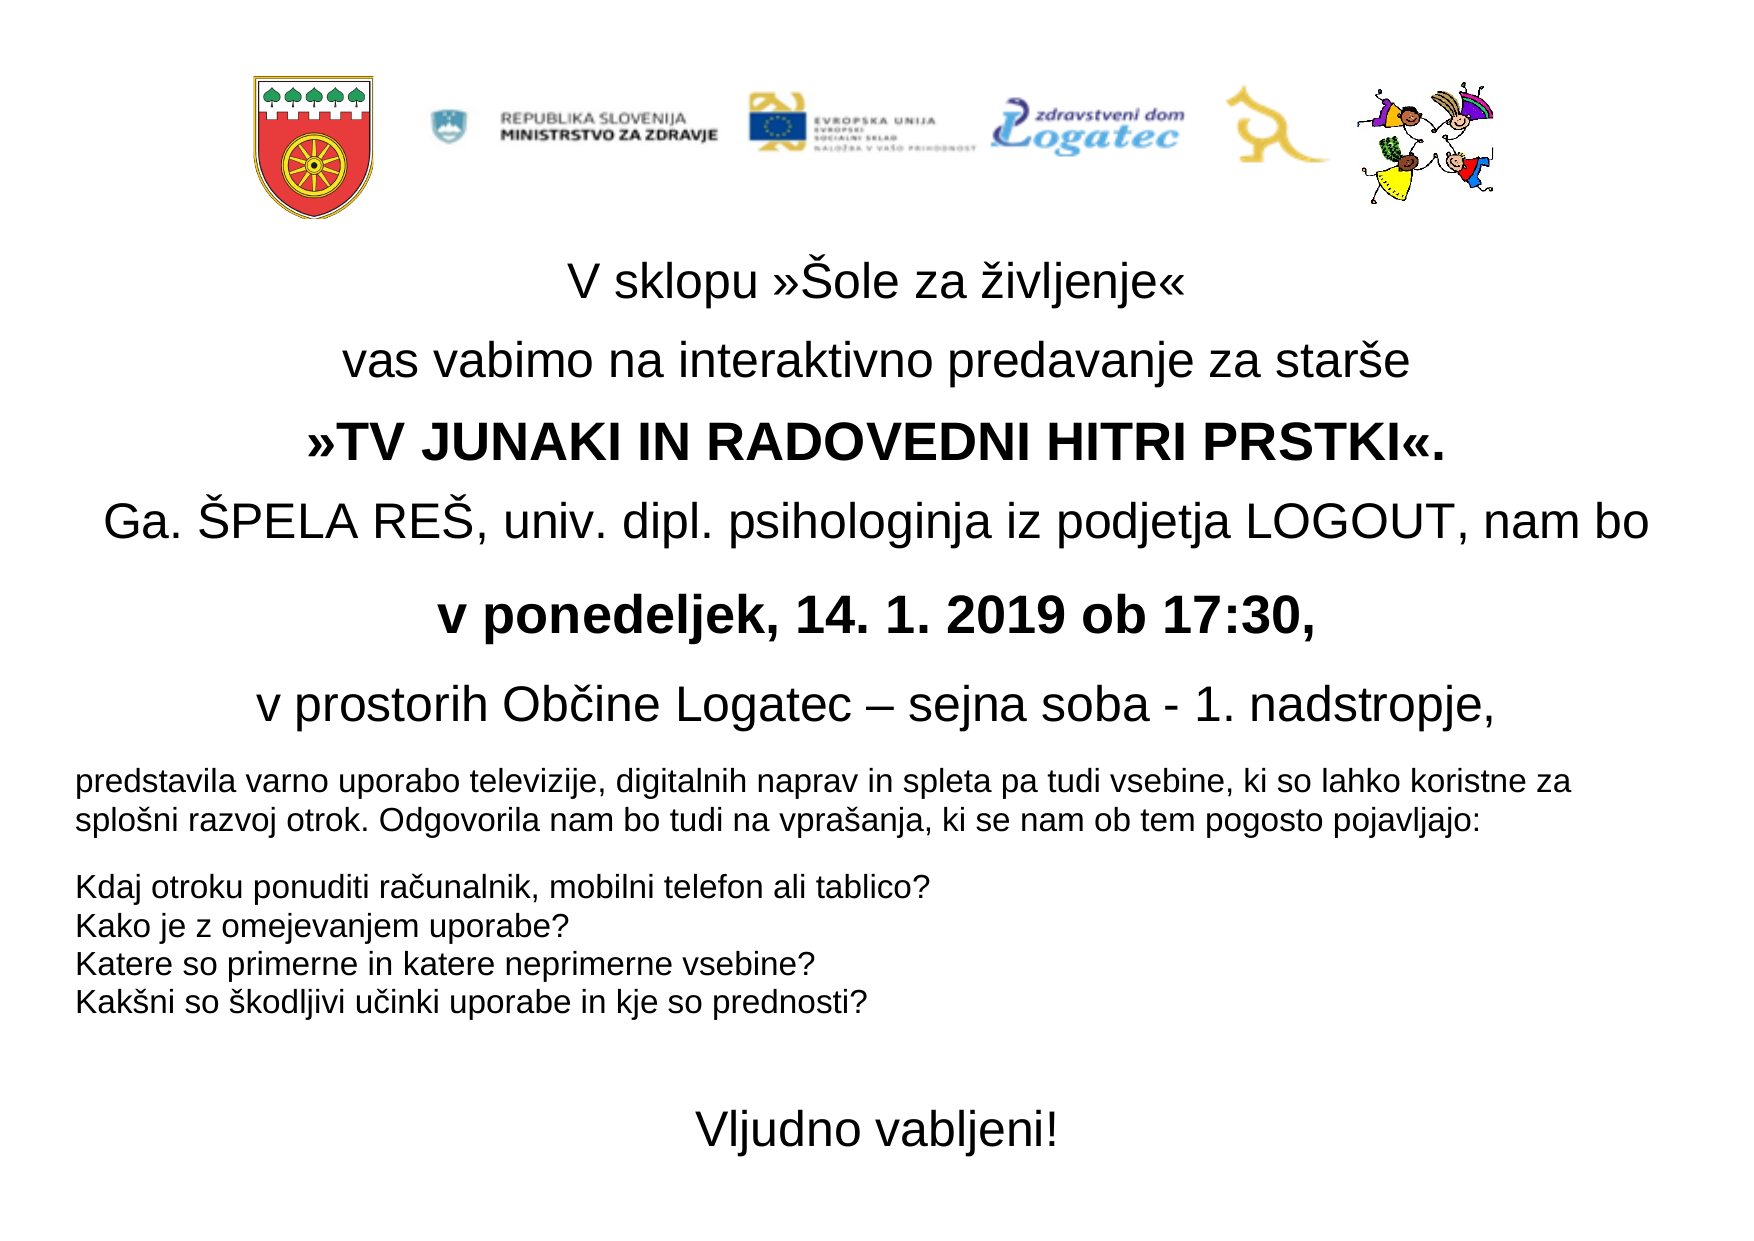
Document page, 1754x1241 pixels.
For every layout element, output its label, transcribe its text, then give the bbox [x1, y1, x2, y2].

text predstavila varno uporabo televizije, digitalnih naprav in spleta pa tudi vsebine, ki so lahko koristne za splošni razvoj otrok. Odgovorila nam bo tudi na vprašanja, ki se nam ob tem pogosto pojavljajo: [75, 761, 1679, 838]
text V sklopu »Šole za življenje« [75, 252, 1679, 309]
text v prostorih Občine Logatec – sejna soba - 1. nadstropje, [75, 674, 1679, 732]
text Kdaj otroku ponuditi računalnik, mobilni telefon ali tablico? [75, 867, 1679, 906]
text v ponedeljek, 14. 1. 2019 ob 17:30, [75, 583, 1679, 645]
text Kakšni so škodljivi učinki uporabe in kje so prednosti? [75, 982, 1679, 1021]
text Katere so primerne in katere neprimerne vsebine? [75, 944, 1679, 982]
picture [251, 75, 374, 219]
text Ga. ŠPELA REŠ, univ. dipl. psihologinja iz podjetja LOGOUT, nam bo [75, 492, 1679, 549]
text Vljudno vabljeni! [75, 1100, 1679, 1157]
text vas vabimo na interaktivno predavanje za starše [75, 330, 1679, 388]
picture [1355, 82, 1494, 202]
picture [423, 82, 1333, 170]
text »TV JUNAKI IN RADOVEDNI HITRI PRSTKI«. [75, 409, 1679, 471]
text Kako je z omejevanjem uporabe? [75, 906, 1679, 944]
